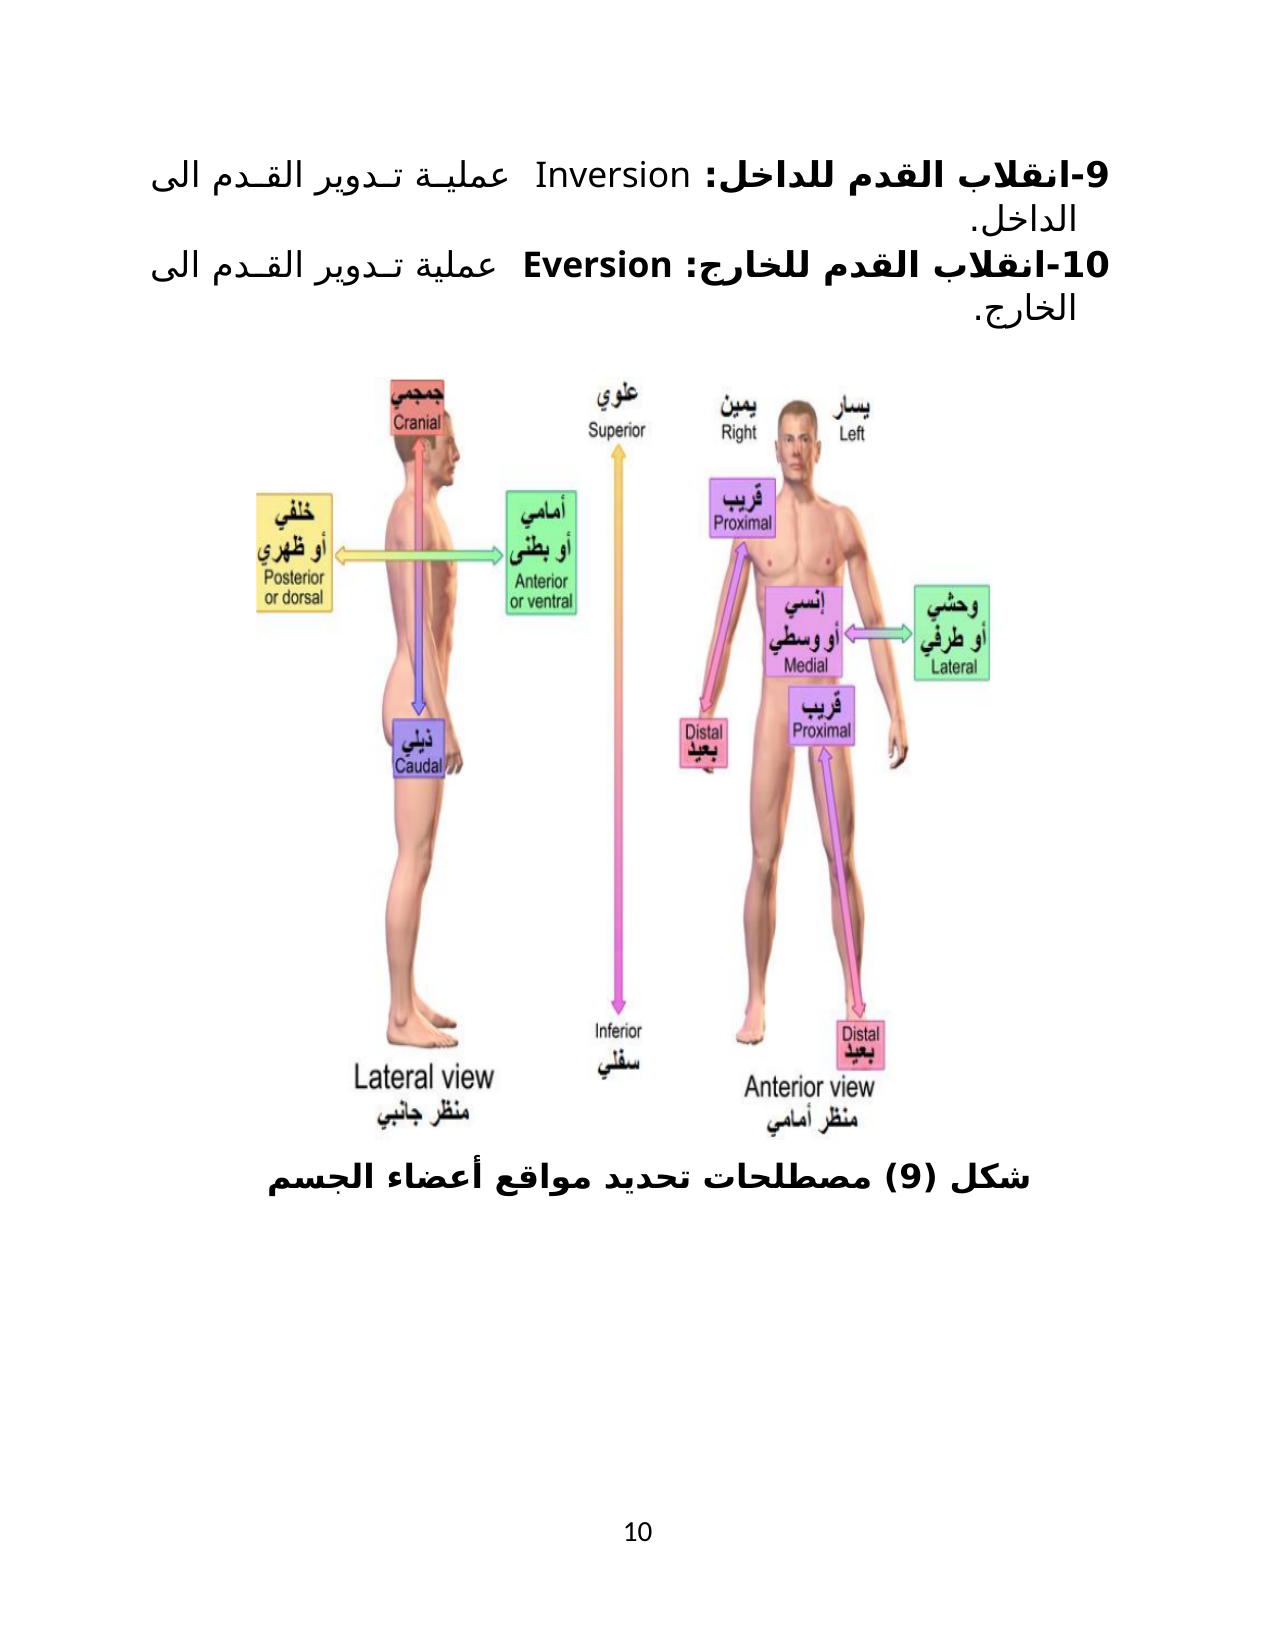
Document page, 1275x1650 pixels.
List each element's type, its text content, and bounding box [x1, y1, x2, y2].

text 9-انقلاب القدم للداخل: Inversion عملية تدوير القدم الى الداخل. [150, 150, 1110, 239]
text شكل (9) مصطلحات تحديد مواقع أعضاء الجسم [150, 1158, 1125, 1197]
text 10-انقلاب القدم للخارج: Eversion عملية تدوير القدم الى الخارج. [150, 239, 1110, 329]
picture [256, 377, 1004, 1150]
